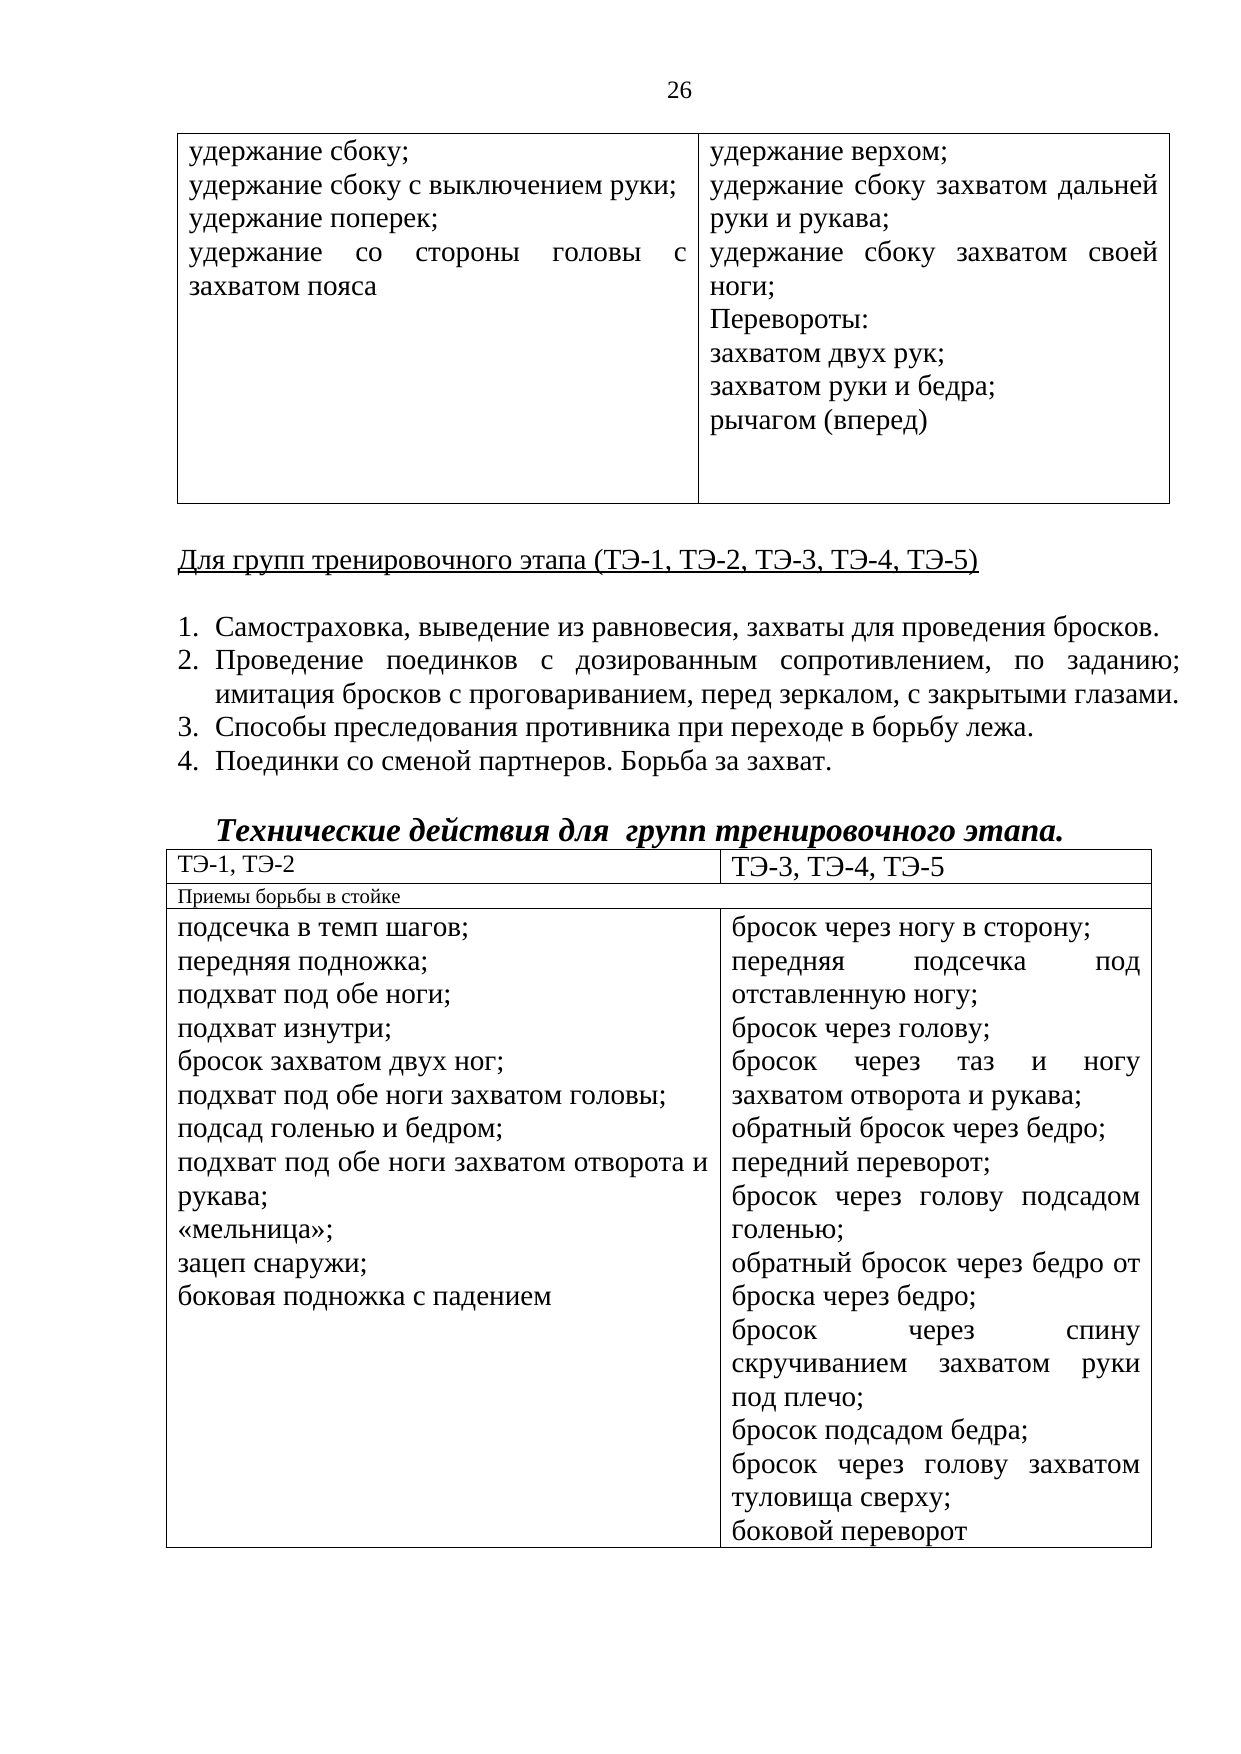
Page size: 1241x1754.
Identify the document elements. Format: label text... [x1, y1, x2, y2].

table_cell Приемы борьбы в стойке [167, 884, 1151, 908]
text Для групп тренировочного этапа (ТЭ-1, ТЭ-2, ТЭ-3, ТЭ-4, ТЭ-5) [177, 542, 1181, 575]
table_cell бросок через ногу в сторону; передняя подсечка под отставленную ногу; бросок через голову; бросок через таз и ногу захватом отворота и рукава; обратный бросок через бедро; передний переворот; бросок через голову подсадом голенью; обратный бросок через бедро от броска через бедро; бросок через спину скручиванием захватом руки под плечо; бросок подсадом бедра; бросок через голову захватом туловища сверху; боковой переворот [721, 909, 1151, 1547]
list Поединки со сменой партнеров. Борьба за захват. [177, 743, 1181, 777]
text Технические действия для групп тренировочного этапа. [215, 810, 1181, 848]
list Способы преследования противника при переходе в борьбу лежа. [177, 709, 1181, 743]
table_cell удержание верхом; удержание сбоку захватом дальней руки и рукава; удержание сбоку захватом своей ноги; Перевороты: захватом двух рук; захватом руки и бедра; рычагом (вперед) [699, 134, 1169, 502]
table_cell удержание сбоку; удержание сбоку с выключением руки; удержание поперек; удержание со стороны головы с захватом пояса [178, 134, 698, 502]
table_cell подсечка в темп шагов; передняя подножка; подхват под обе ноги; подхват изнутри; бросок захватом двух ног; подхват под обе ноги захватом головы; подсад голенью и бедром; подхват под обе ноги захватом отворота и рукава; «мельница»; зацеп снаружи; боковая подножка с падением [167, 909, 720, 1547]
list Проведение поединков с дозированным сопротивлением, по заданию; имитация бросков с проговариванием, перед зеркалом, с закрытыми глазами. [177, 642, 1181, 709]
table_header ТЭ-1, ТЭ-2 [167, 850, 720, 883]
list Самостраховка, выведение из равновесия, захваты для проведения бросков. [177, 609, 1181, 642]
table_header ТЭ-3, ТЭ-4, ТЭ-5 [721, 850, 1151, 883]
